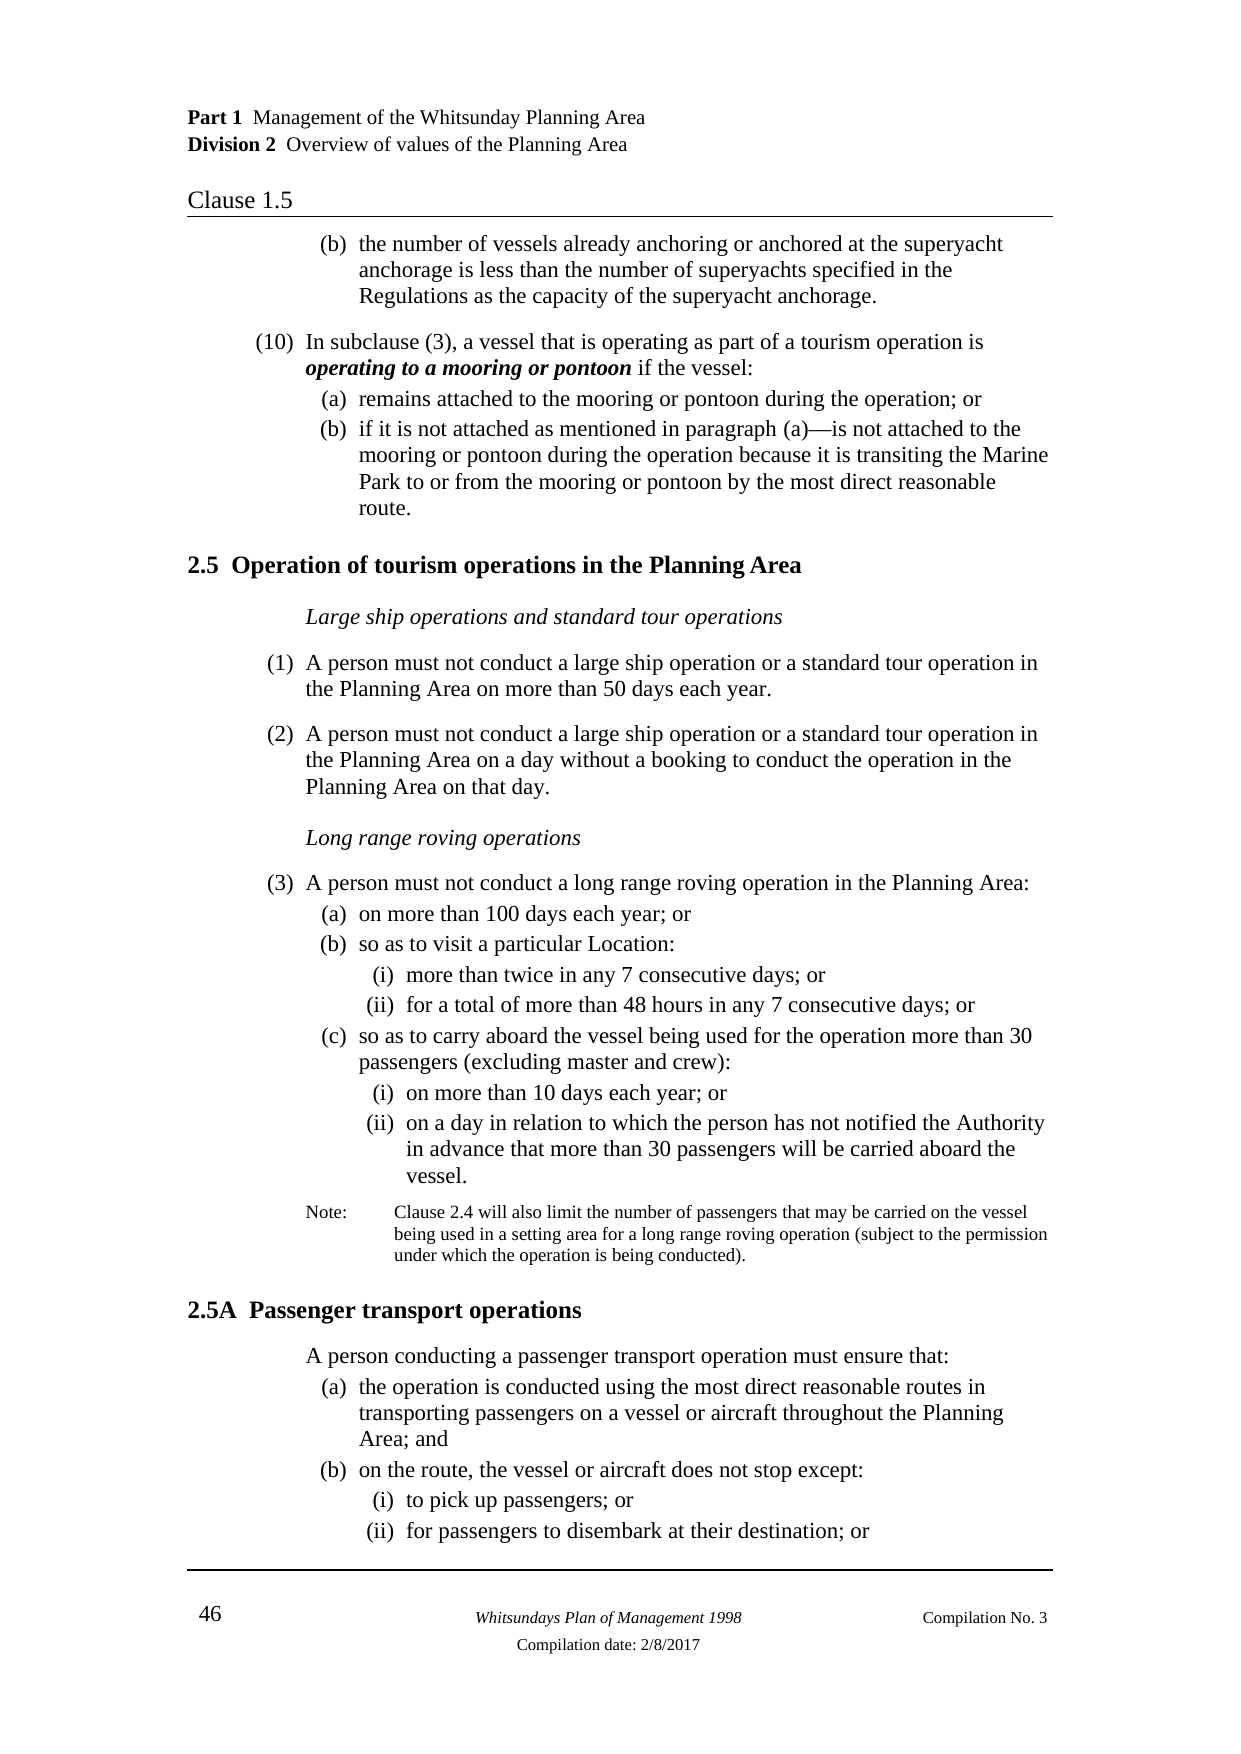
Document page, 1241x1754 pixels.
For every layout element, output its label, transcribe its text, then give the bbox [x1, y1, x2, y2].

text (ii) for passengers to disembark at their destination; or [187, 1517, 1053, 1543]
text Note: Clause 2.4 will also limit the number of passengers that may be carried on the vessel being used in a setting area for a long range roving operation (subject to the permission under which the operation is being conducted). [305, 1201, 1053, 1266]
text 2.5A Passenger transport operations [187, 1295, 1053, 1323]
text (1) A person must not conduct a large ship operation or a standard tour operation in the Planning Area on more than 50 days each year. [187, 648, 1053, 701]
text (b) the number of vessels already anchoring or anchored at the superyacht anchorage is less than the number of superyachts specified in the Regulations as the capacity of the superyacht anchorage. [187, 230, 1053, 309]
text Long range roving operations [305, 824, 1053, 850]
text Large ship operations and standard tour operations [305, 603, 1053, 630]
text (a) remains attached to the mooring or pontoon during the operation; or [187, 384, 1053, 411]
text (a) on more than 100 days each year; or [187, 900, 1053, 926]
text (ii) on a day in relation to which the person has not notified the Authority in advance that more than 30 passengers will be carried aboard the vessel. [187, 1109, 1053, 1188]
text (10) In subclause (3), a vessel that is operating as part of a tourism operation is operating to a mooring or pontoon if the vessel: [187, 328, 1053, 380]
text (a) the operation is conducted using the most direct reasonable routes in transporting passengers on a vessel or aircraft throughout the Planning Area; and [187, 1373, 1053, 1452]
text (b) so as to visit a particular Location: [187, 930, 1053, 957]
text (i) more than twice in any 7 consecutive days; or [187, 961, 1053, 987]
text (3) A person must not conduct a long range roving operation in the Planning Area: [187, 869, 1053, 896]
text (ii) for a total of more than 48 hours in any 7 consecutive days; or [187, 991, 1053, 1018]
text (i) on more than 10 days each year; or [187, 1079, 1053, 1105]
text (b) if it is not attached as mentioned in paragraph (a)—is not attached to the mooring or pontoon during the operation because it is transiting the Marine Park to or from the mooring or pontoon by the most direct reasonable route. [187, 415, 1053, 521]
text (c) so as to carry aboard the vessel being used for the operation more than 30 passengers (excluding master and crew): [187, 1022, 1053, 1074]
text (b) on the route, the vessel or aircraft does not stop except: [187, 1456, 1053, 1482]
text (2) A person must not conduct a large ship operation or a standard tour operation in the Planning Area on a day without a booking to conduct the operation in the Planning Area on that day. [187, 720, 1053, 799]
text 2.5 Operation of tourism operations in the Planning Area [187, 550, 1053, 578]
text (i) to pick up passengers; or [187, 1487, 1053, 1513]
text A person conducting a passenger transport operation must ensure that: [187, 1342, 1053, 1369]
